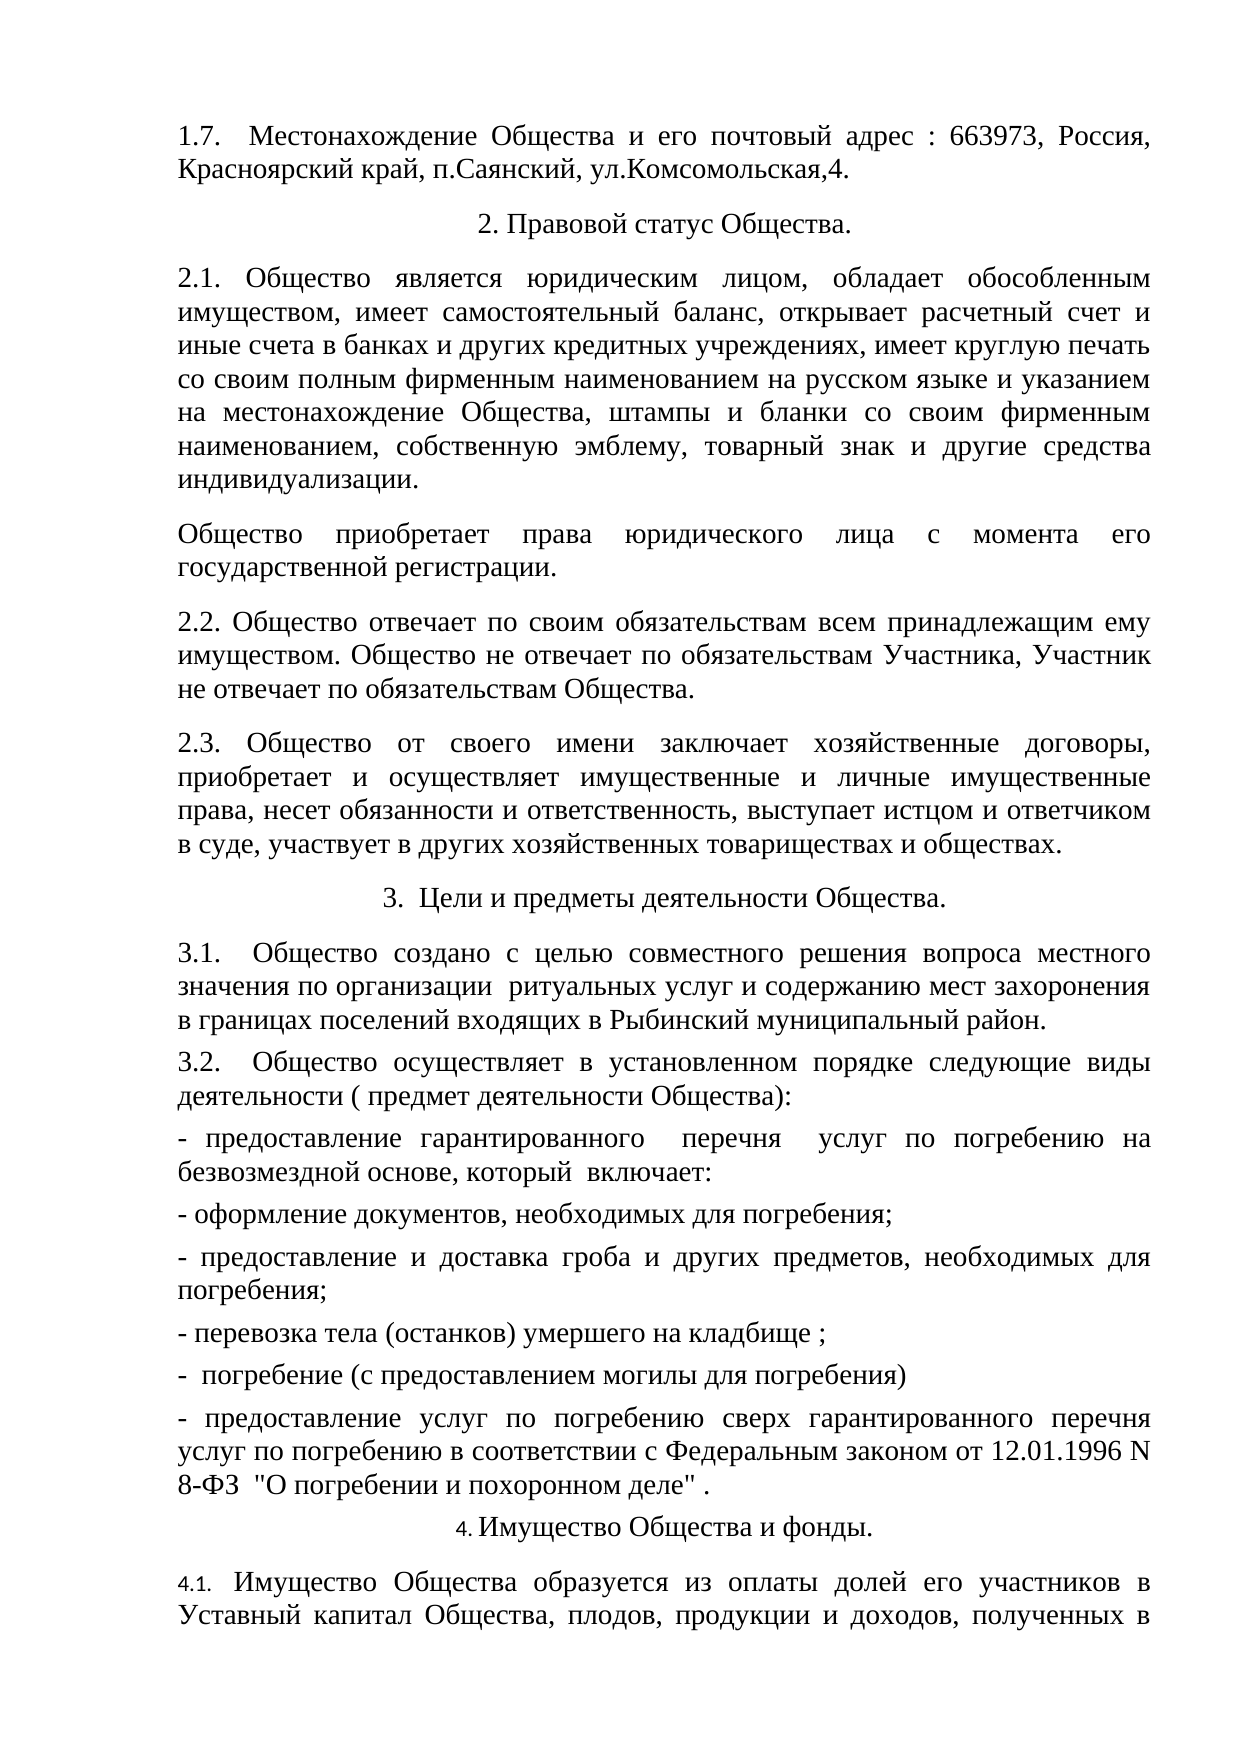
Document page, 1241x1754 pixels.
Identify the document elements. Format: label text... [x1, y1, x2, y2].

text 3. Цели и предметы деятельности Общества. [177, 880, 1152, 914]
text 2.3. Общество от своего имени заключает хозяйственные договоры, приобретает и осуществляет имущественные и личные имущественные права, несет обязанности и ответственность, выступает истцом и ответчиком в суде, участвует в других хозяйственных товариществах и обществах. [177, 725, 1152, 859]
text 2.2. Общество отвечает по своим обязательствам всем принадлежащим ему имуществом. Общество не отвечает по обязательствам Участника, Участник не отвечает по обязательствам Общества. [177, 604, 1152, 704]
list Имущество Общества и фонды. [177, 1509, 1152, 1543]
text Общество приобретает права юридического лица с момента его государственной регистрации. [177, 516, 1152, 583]
text - оформление документов, необходимых для погребения; [177, 1196, 1152, 1230]
text - предоставление услуг по погребению сверх гарантированного перечня услуг по погребению в соответствии с Федеральным законом от 12.01.1996 N 8-ФЗ "О погребении и похоронном деле" . [177, 1400, 1152, 1501]
text 2.1. Общество является юридическим лицом, обладает обособленным имуществом, имеет самостоятельный баланс, открывает расчетный счет и иные счета в банках и других кредитных учреждениях, имеет круглую печать со своим полным фирменным наименованием на русском языке и указанием на местонахождение Общества, штампы и бланки со своим фирменным наименованием, собственную эмблему, товарный знак и другие средства индивидуализации. [177, 260, 1152, 495]
text 1.7. Местонахождение Общества и его почтовый адрес : 663973, Россия, Красноярский край, п.Саянский, ул.Комсомольская,4. [177, 118, 1152, 185]
text - предоставление и доставка гроба и других предметов, необходимых для погребения; [177, 1239, 1152, 1306]
text - погребение (с предоставлением могилы для погребения) [177, 1357, 1152, 1391]
text 3.2. Общество осуществляет в установленном порядке следующие виды деятельности ( предмет деятельности Общества): [177, 1044, 1152, 1111]
text - предоставление гарантированного перечня услуг по погребению на безвозмездной основе, который включает: [177, 1120, 1152, 1187]
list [177, 1564, 1152, 1631]
text - перевозка тела (останков) умершего на кладбище ; [177, 1315, 1152, 1348]
text 2. Правовой статус Общества. [177, 206, 1152, 239]
text 3.1. Общество создано с целью совместного решения вопроса местного значения по организации ритуальных услуг и содержанию мест захоронения в границах поселений входящих в Рыбинский муниципальный район. [177, 935, 1152, 1035]
